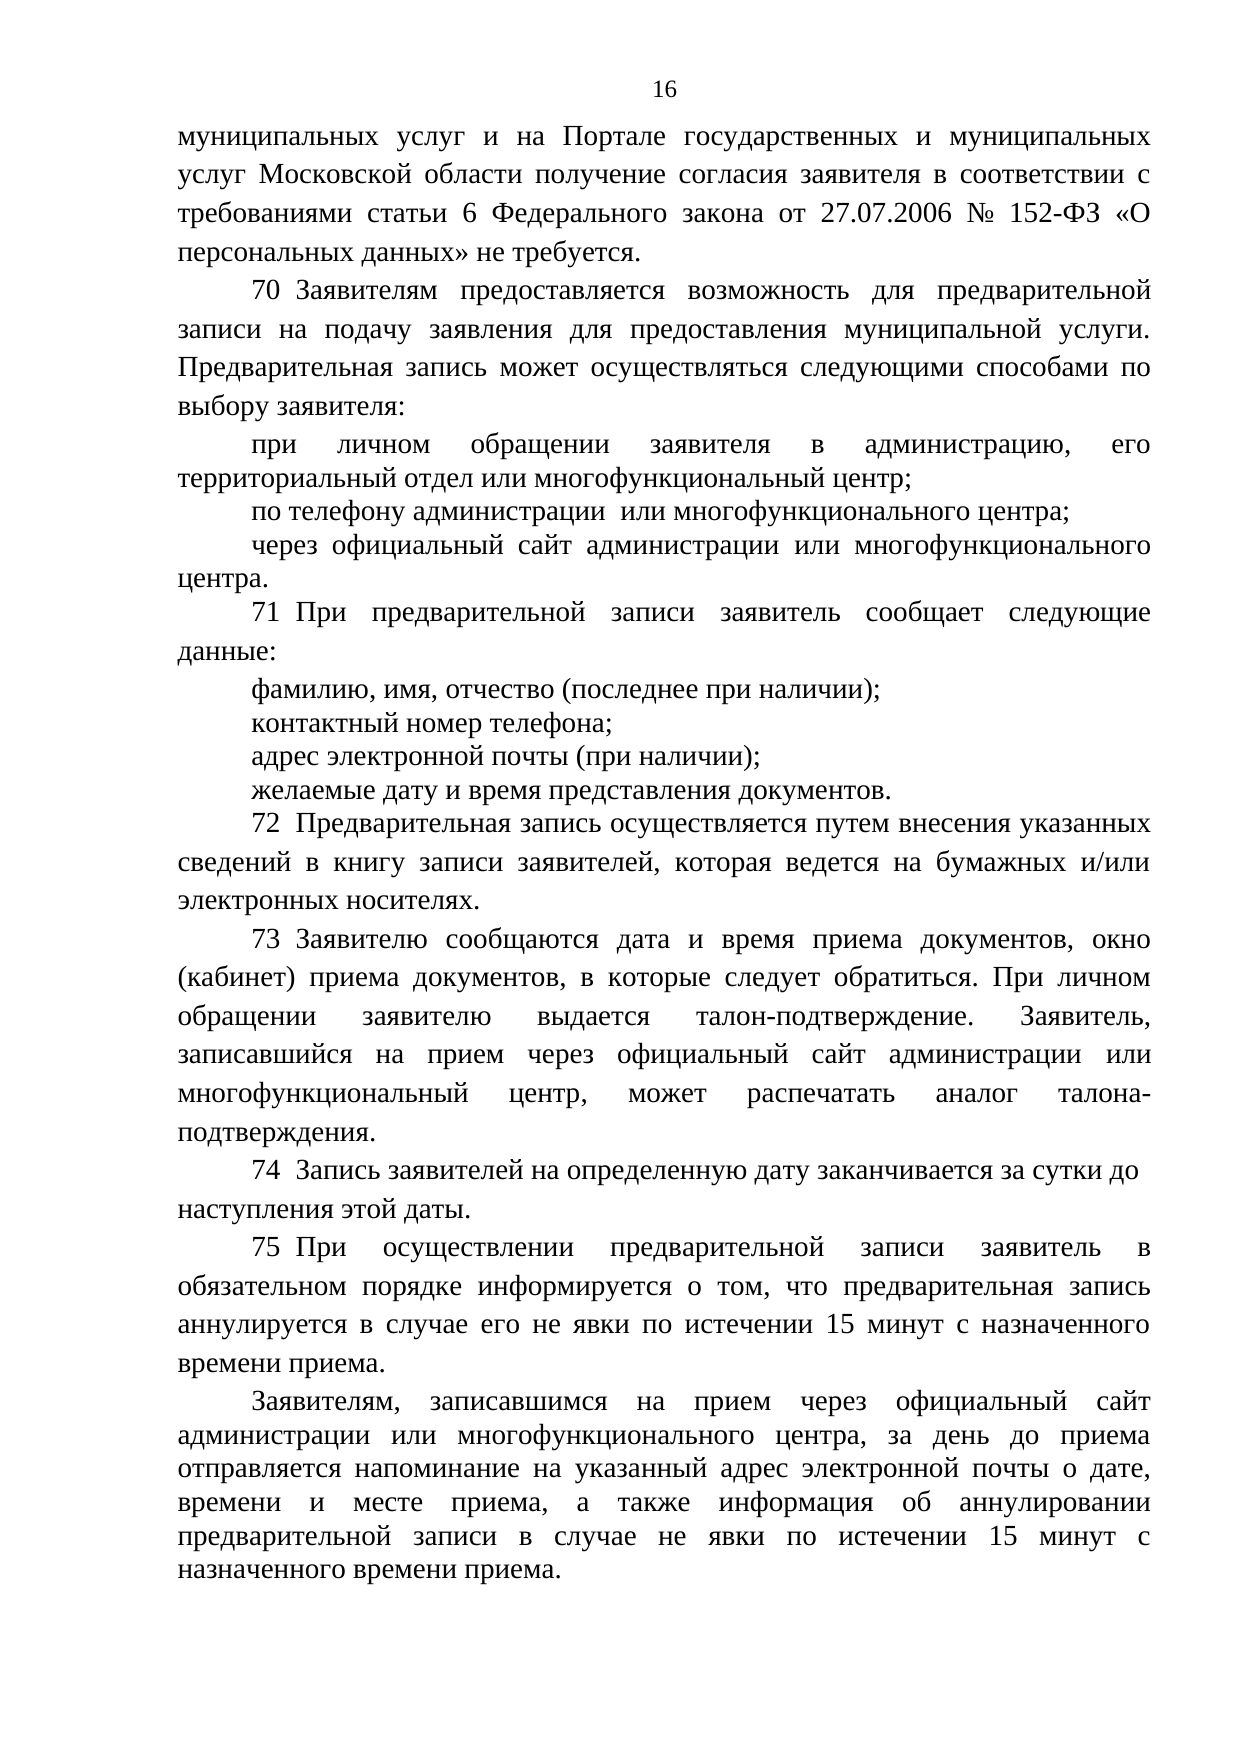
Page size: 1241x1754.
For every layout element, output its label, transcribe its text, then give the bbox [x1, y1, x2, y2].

list При предварительной записи заявитель сообщает следующие данные: [177, 594, 1152, 666]
text фамилию, имя, отчество (последнее при наличии); [177, 671, 1152, 705]
text по телефону администрации или многофункционального центра; [177, 493, 1152, 527]
text контактный номер телефона; [177, 705, 1152, 738]
text при личном обращении заявителя в администрацию, его территориальный отдел или многофункциональный центр; [177, 426, 1152, 493]
text адрес электронной почты (при наличии); [177, 738, 1152, 772]
text желаемые дату и время представления документов. [177, 772, 1152, 805]
text через официальный сайт администрации или многофункционального центра. [177, 527, 1152, 594]
list При осуществлении предварительной записи заявитель в обязательном порядке информируется о том, что предварительная запись аннулируется в случае его не явки по истечении 15 минут с назначенного времени приема. [177, 1229, 1152, 1378]
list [177, 118, 1152, 267]
list Запись заявителей на определенную дату заканчивается за сутки до наступления этой даты. [177, 1152, 1152, 1224]
list Предварительная запись осуществляется путем внесения указанных сведений в книгу записи заявителей, которая ведется на бумажных и/или электронных носителях. [177, 805, 1152, 916]
list Заявителю сообщаются дата и время приема документов, окно (кабинет) приема документов, в которые следует обратиться. При личном обращении заявителю выдается талон-подтверждение. Заявитель, записавшийся на прием через официальный сайт администрации или многофункциональный центр, может распечатать аналог талона-подтверждения. [177, 921, 1152, 1147]
list Заявителям предоставляется возможность для предварительной записи на подачу заявления для предоставления муниципальной услуги. Предварительная запись может осуществляться следующими способами по выбору заявителя: [177, 272, 1152, 421]
text Заявителям, записавшимся на прием через официальный сайт администрации или многофункционального центра, за день до приема отправляется напоминание на указанный адрес электронной почты о дате, времени и месте приема, а также информация об аннулировании предварительной записи в случае не явки по истечении 15 минут с назначенного времени приема. [177, 1383, 1152, 1585]
